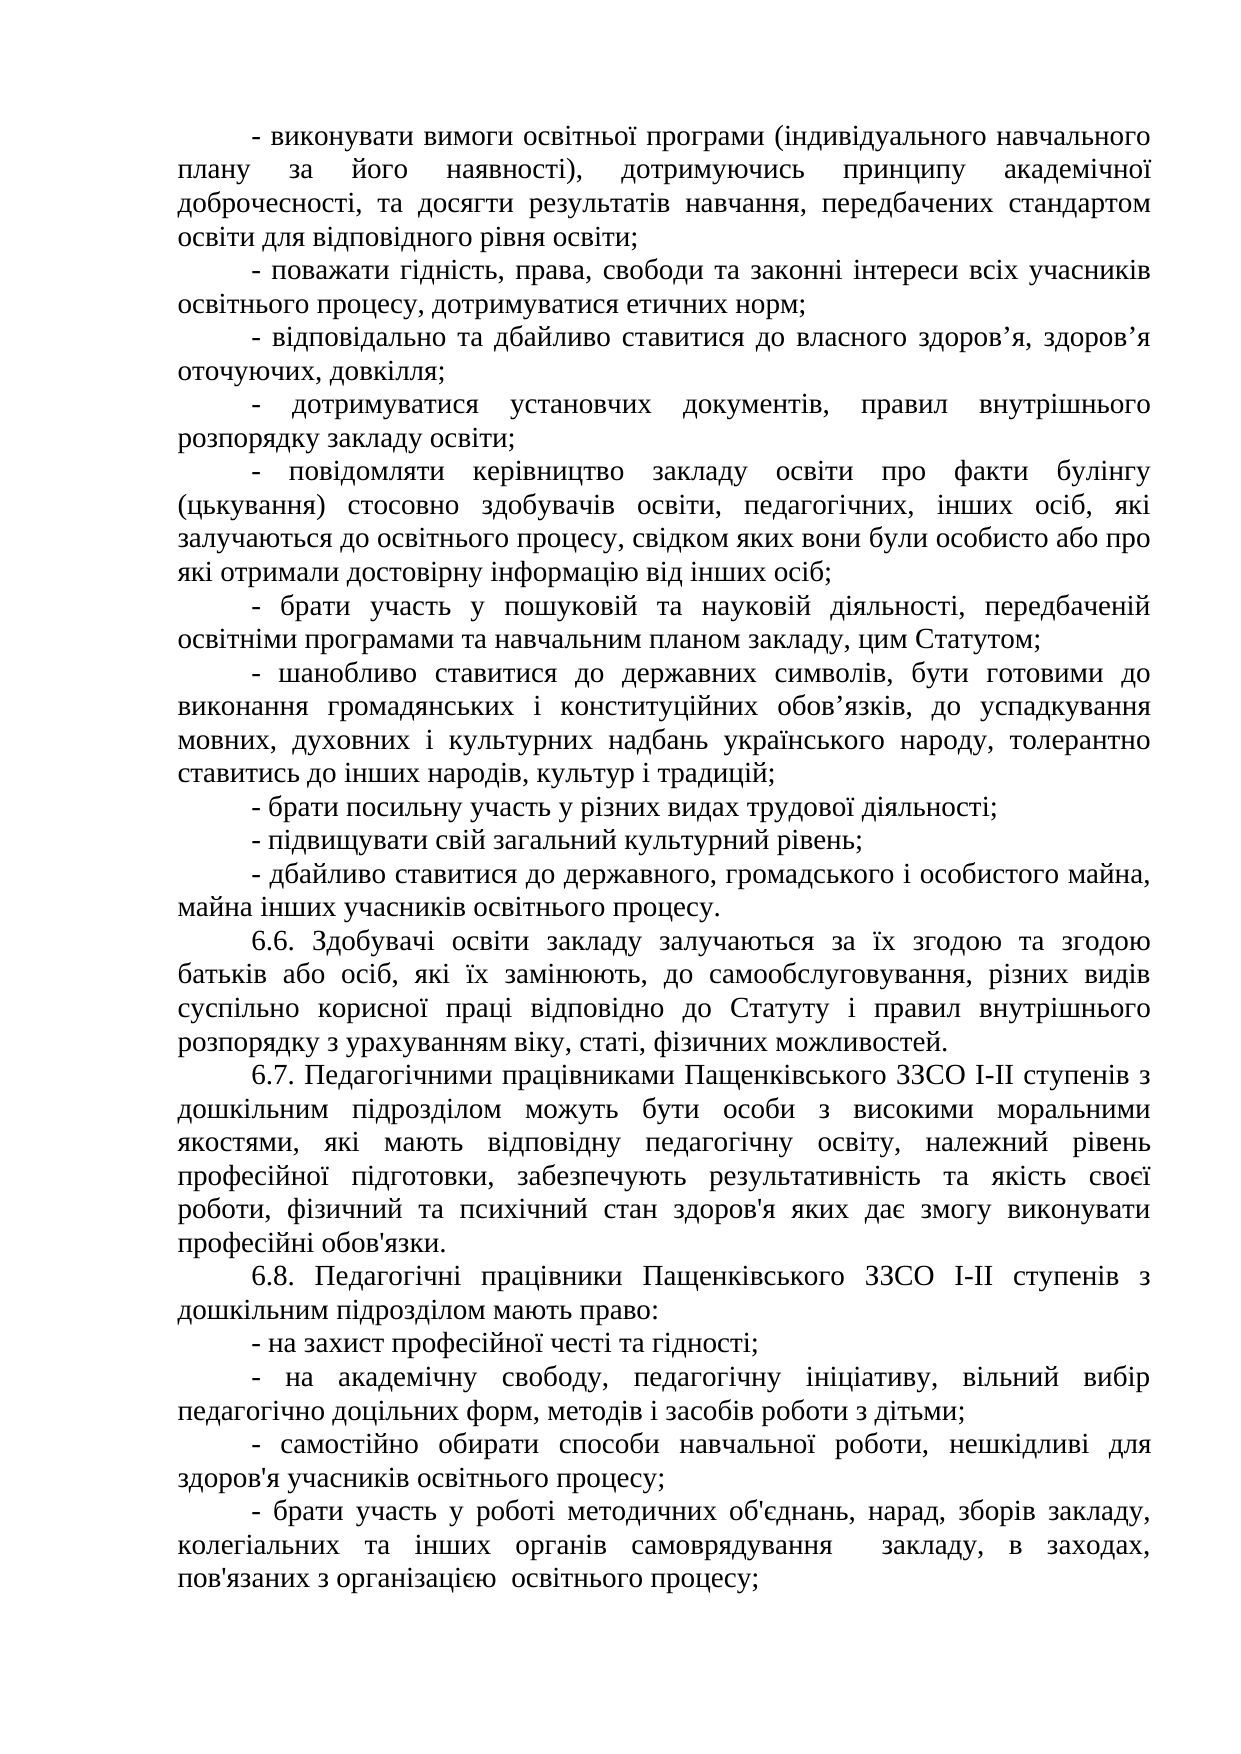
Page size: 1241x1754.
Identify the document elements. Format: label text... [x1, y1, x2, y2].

text - поважати гідність, права, свободи та законні інтереси всіх учасників освітнього процесу, дотримуватися етичних норм; [177, 252, 1152, 319]
text - відповідально та дбайливо ставитися до власного здоров’я, здоров’я оточуючих, довкілля; [177, 319, 1152, 386]
text - брати участь у роботі методичних об'єднань, нарад, зборів закладу, колегіальних та інших органів самоврядування закладу, в заходах, пов'язаних з організацією освітнього процесу; [177, 1493, 1152, 1594]
text - підвищувати свій загальний культурний рівень; [177, 822, 1152, 856]
text - повідомляти керівництво закладу освіти про факти булінгу (цькування) стосовно здобувачів освіти, педагогічних, інших осіб, які залучаються до освітнього процесу, свідком яких вони були особисто або про які отримали достовірну інформацію від інших осіб; [177, 453, 1152, 588]
text 6.6. Здобувачі освіти закладу залучаються за їх згодою та згодою батьків або осіб, які їх замінюють, до самообслуговування, різних видів суспільно корисної праці відповідно до Статуту і правил внутрішнього розпорядку з урахуванням віку, статі, фізичних можливостей. [177, 923, 1152, 1057]
text - брати посильну участь у різних видах трудової діяльності; [177, 789, 1152, 822]
text - брати участь у пошуковій та науковій діяльності, передбаченій освітніми програмами та навчальним планом закладу, цим Статутом; [177, 588, 1152, 655]
text - на захист професійної честі та гідності; [177, 1326, 1152, 1359]
text - виконувати вимоги освітньої програми (індивідуального навчального плану за його наявності), дотримуючись принципу академічної доброчесності, та досягти результатів навчання, передбачених стандартом освіти для відповідного рівня освіти; [177, 118, 1152, 252]
text - шанобливо ставитися до державних символів, бути готовими до виконання громадянських і конституційних обов’язків, до успадкування мовних, духовних і культурних надбань українського народу, толерантно ставитись до інших народів, культур і традицій; [177, 655, 1152, 789]
text - на академічну свободу, педагогічну ініціативу, вільний вибір педагогічно доцільних форм, методів і засобів роботи з дітьми; [177, 1359, 1152, 1426]
text 6.7. Педагогічними працівниками Пащенківського ЗЗСО І-ІІ ступенів з дошкільним підрозділом можуть бути особи з високими моральними якостями, які мають відповідну педагогічну освіту, належний рівень професійної підготовки, забезпечують результативність та якість своєї роботи, фізичний та психічний стан здоров'я яких дає змогу виконувати професійні обов'язки. [177, 1057, 1152, 1258]
text - дбайливо ставитися до державного, громадського і особистого майна, майна інших учасників освітнього процесу. [177, 856, 1152, 923]
text - самостійно обирати способи навчальної роботи, нешкідливі для здоров'я учасників освітнього процесу; [177, 1426, 1152, 1493]
text - дотримуватися установчих документів, правил внутрішнього розпорядку закладу освіти; [177, 386, 1152, 453]
text 6.8. Педагогічні працівники Пащенківського ЗЗСО І-ІІ ступенів з дошкільним підрозділом мають право: [177, 1258, 1152, 1326]
